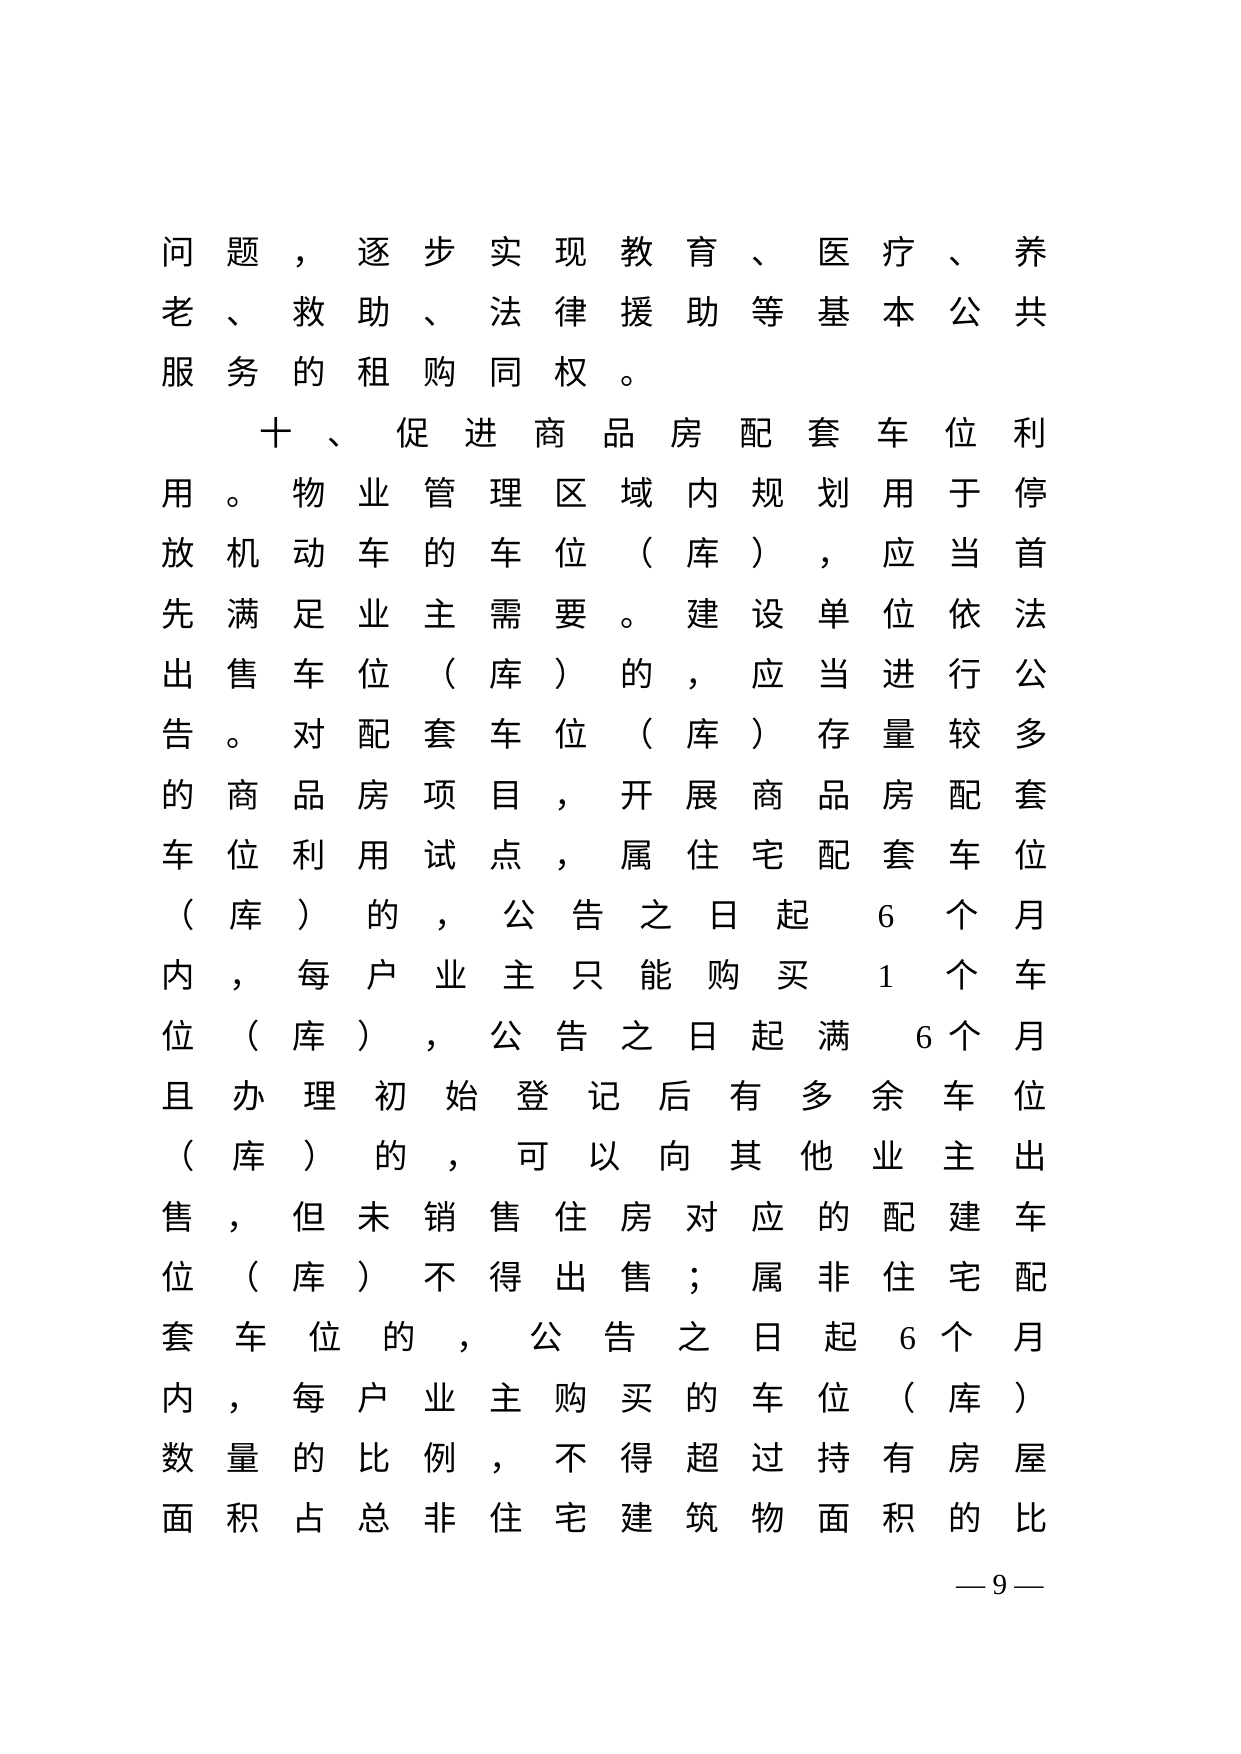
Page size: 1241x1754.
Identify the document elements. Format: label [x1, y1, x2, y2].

text [161, 400, 1079, 1546]
text [161, 219, 1079, 400]
